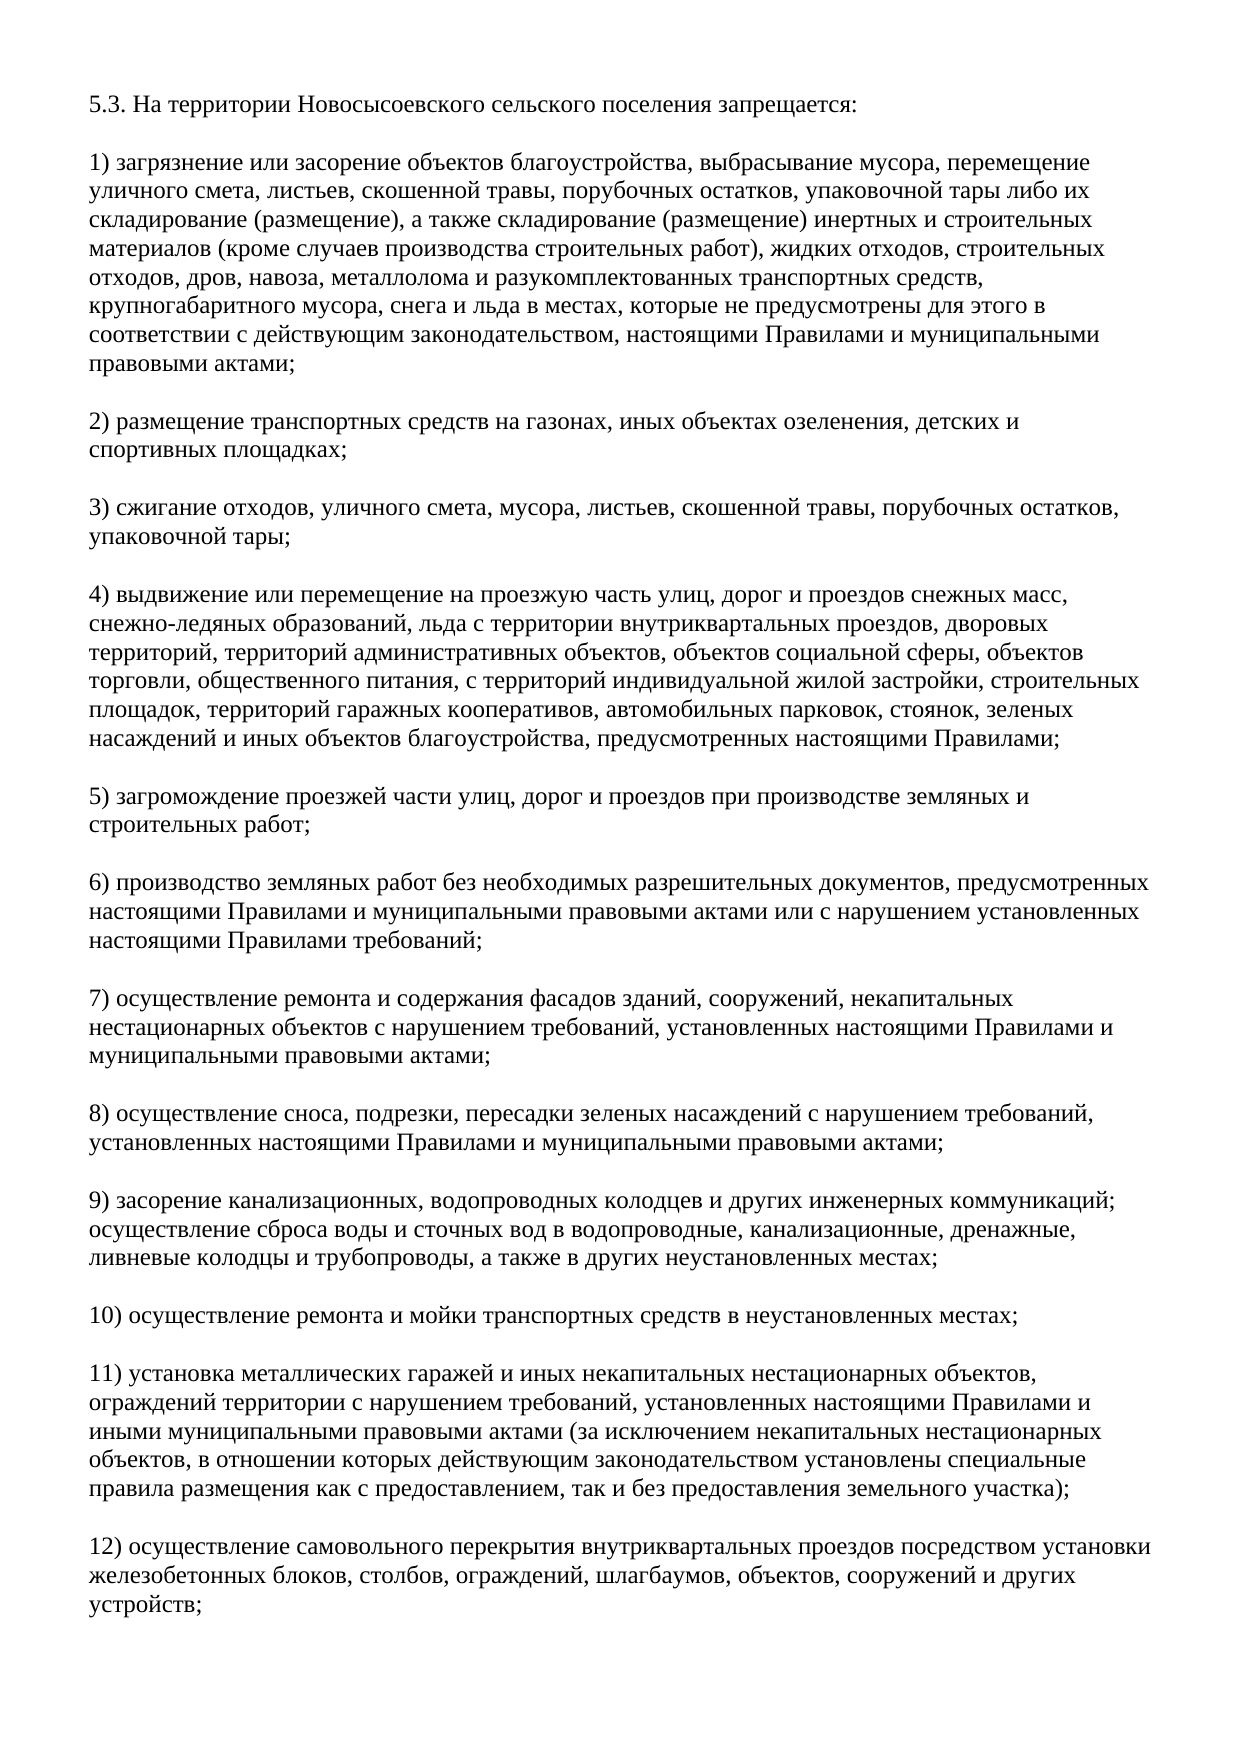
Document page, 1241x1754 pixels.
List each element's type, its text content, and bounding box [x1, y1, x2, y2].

text 3) сжигание отходов, уличного смета, мусора, листьев, скошенной травы, порубочных остатков, упаковочной тары; [89, 492, 1152, 550]
text 1) загрязнение или засорение объектов благоустройства, выбрасывание мусора, перемещение уличного смета, листьев, скошенной травы, порубочных остатков, упаковочной тары либо их складирование (размещение), а также складирование (размещение) инертных и строительных материалов (кроме случаев производства строительных работ), жидких отходов, строительных отходов, дров, навоза, металлолома и разукомплектованных транспортных средств, крупногабаритного мусора, снега и льда в местах, которые не предусмотрены для этого в соответствии с действующим законодательством, настоящими Правилами и муниципальными правовыми актами; [89, 147, 1152, 377]
text 6) производство земляных работ без необходимых разрешительных документов, предусмотренных настоящими Правилами и муниципальными правовыми актами или с нарушением установленных настоящими Правилами требований; [89, 867, 1152, 954]
text 4) выдвижение или перемещение на проезжую часть улиц, дорог и проездов снежных масс, снежно-ледяных образований, льда с территории внутриквартальных проездов, дворовых территорий, территорий административных объектов, объектов социальной сферы, объектов торговли, общественного питания, с территорий индивидуальной жилой застройки, строительных площадок, территорий гаражных кооперативов, автомобильных парковок, стоянок, зеленых насаждений и иных объектов благоустройства, предусмотренных настоящими Правилами; [89, 579, 1152, 752]
text 12) осуществление самовольного перекрытия внутриквартальных проездов посредством установки железобетонных блоков, столбов, ограждений, шлагбаумов, объектов, сооружений и других устройств; [89, 1531, 1152, 1617]
text 8) осуществление сноса, подрезки, пересадки зеленых насаждений с нарушением требований, установленных настоящими Правилами и муниципальными правовыми актами; [89, 1098, 1152, 1156]
text 5) загромождение проезжей части улиц, дорог и проездов при производстве земляных и строительных работ; [89, 781, 1152, 838]
text 5.3. На территории Новосысоевского сельского поселения запрещается: [89, 89, 1152, 117]
text 10) осуществление ремонта и мойки транспортных средств в неустановленных местах; [89, 1300, 1152, 1329]
text 9) засорение канализационных, водопроводных колодцев и других инженерных коммуникаций; осуществление сброса воды и сточных вод в водопроводные, канализационные, дренажные, ливневые колодцы и трубопроводы, а также в других неустановленных местах; [89, 1185, 1152, 1271]
text 7) осуществление ремонта и содержания фасадов зданий, сооружений, некапитальных нестационарных объектов с нарушением требований, установленных настоящими Правилами и муниципальными правовыми актами; [89, 983, 1152, 1069]
text 2) размещение транспортных средств на газонах, иных объектах озеленения, детских и спортивных площадках; [89, 406, 1152, 463]
text 11) установка металлических гаражей и иных некапитальных нестационарных объектов, ограждений территории с нарушением требований, установленных настоящими Правилами и иными муниципальными правовыми актами (за исключением некапитальных нестационарных объектов, в отношении которых действующим законодательством установлены специальные правила размещения как с предоставлением, так и без предоставления земельного участка); [89, 1358, 1152, 1502]
